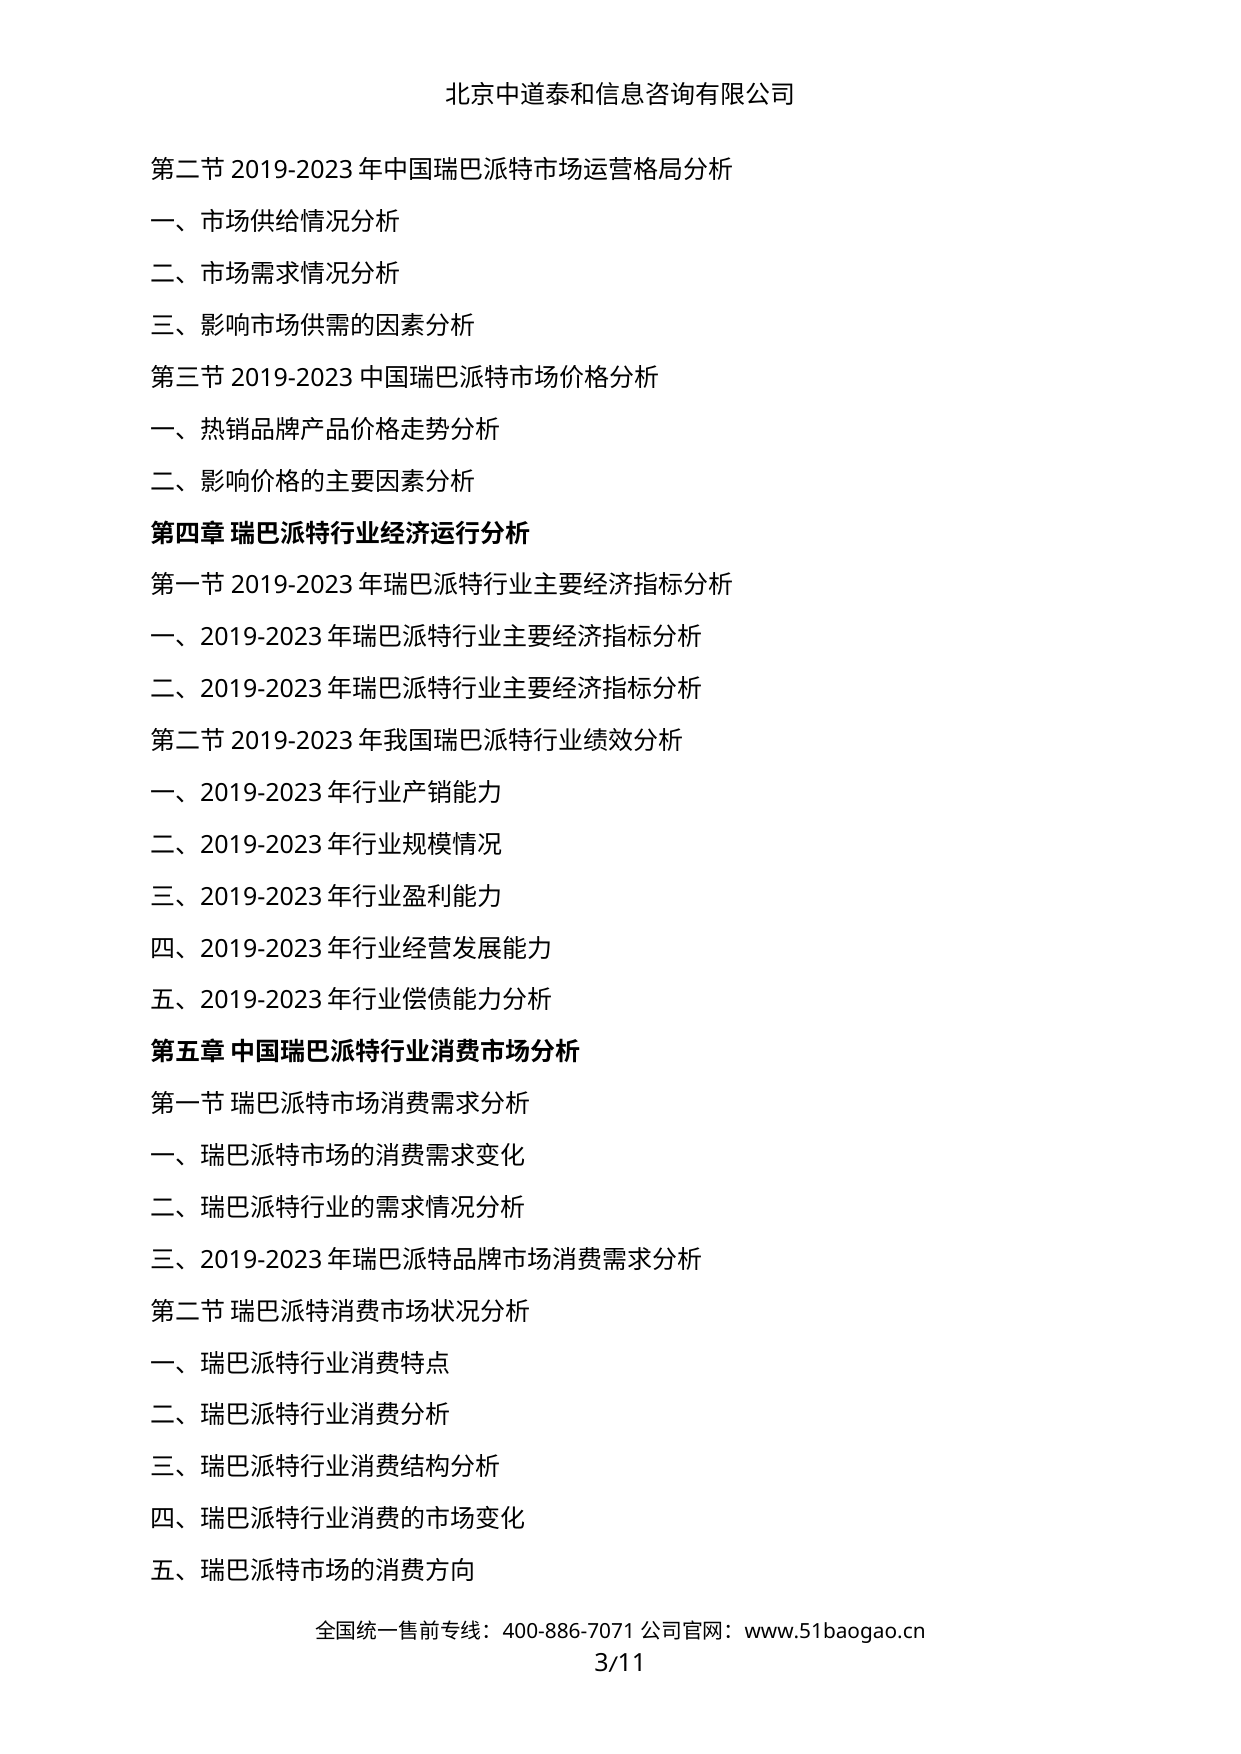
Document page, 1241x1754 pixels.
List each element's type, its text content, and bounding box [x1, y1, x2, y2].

text 第一节 2019-2023年瑞巴派特行业主要经济指标分析 [150, 565, 1090, 601]
text 五、瑞巴派特市场的消费方向 [150, 1551, 1090, 1587]
text 第一节 瑞巴派特市场消费需求分析 [150, 1084, 1090, 1120]
text 三、影响市场供需的因素分析 [150, 306, 1090, 342]
text 一、热销品牌产品价格走势分析 [150, 409, 1090, 446]
text 二、2019-2023年行业规模情况 [150, 824, 1090, 861]
text 三、瑞巴派特行业消费结构分析 [150, 1447, 1090, 1483]
text 一、2019-2023年瑞巴派特行业主要经济指标分析 [150, 617, 1090, 653]
text 二、市场需求情况分析 [150, 254, 1090, 290]
text 二、瑞巴派特行业的需求情况分析 [150, 1187, 1090, 1224]
text 第五章 中国瑞巴派特行业消费市场分析 [150, 1032, 1090, 1068]
text 第二节 2019-2023年我国瑞巴派特行业绩效分析 [150, 721, 1090, 757]
text 三、2019-2023年瑞巴派特品牌市场消费需求分析 [150, 1239, 1090, 1276]
text 四、瑞巴派特行业消费的市场变化 [150, 1499, 1090, 1535]
text 一、2019-2023年行业产销能力 [150, 772, 1090, 809]
text 五、2019-2023年行业偿债能力分析 [150, 980, 1090, 1016]
text 二、2019-2023年瑞巴派特行业主要经济指标分析 [150, 669, 1090, 705]
text 一、市场供给情况分析 [150, 202, 1090, 238]
text 第二节 瑞巴派特消费市场状况分析 [150, 1291, 1090, 1327]
text 四、2019-2023年行业经营发展能力 [150, 928, 1090, 964]
text 一、瑞巴派特市场的消费需求变化 [150, 1136, 1090, 1172]
text 第二节 2019-2023年中国瑞巴派特市场运营格局分析 [150, 150, 1090, 186]
text 第三节 2019-2023 中国瑞巴派特市场价格分析 [150, 357, 1090, 394]
text 三、2019-2023年行业盈利能力 [150, 876, 1090, 912]
text 第四章 瑞巴派特行业经济运行分析 [150, 513, 1090, 549]
text 一、瑞巴派特行业消费特点 [150, 1343, 1090, 1379]
text 二、瑞巴派特行业消费分析 [150, 1395, 1090, 1431]
text 二、影响价格的主要因素分析 [150, 461, 1090, 497]
